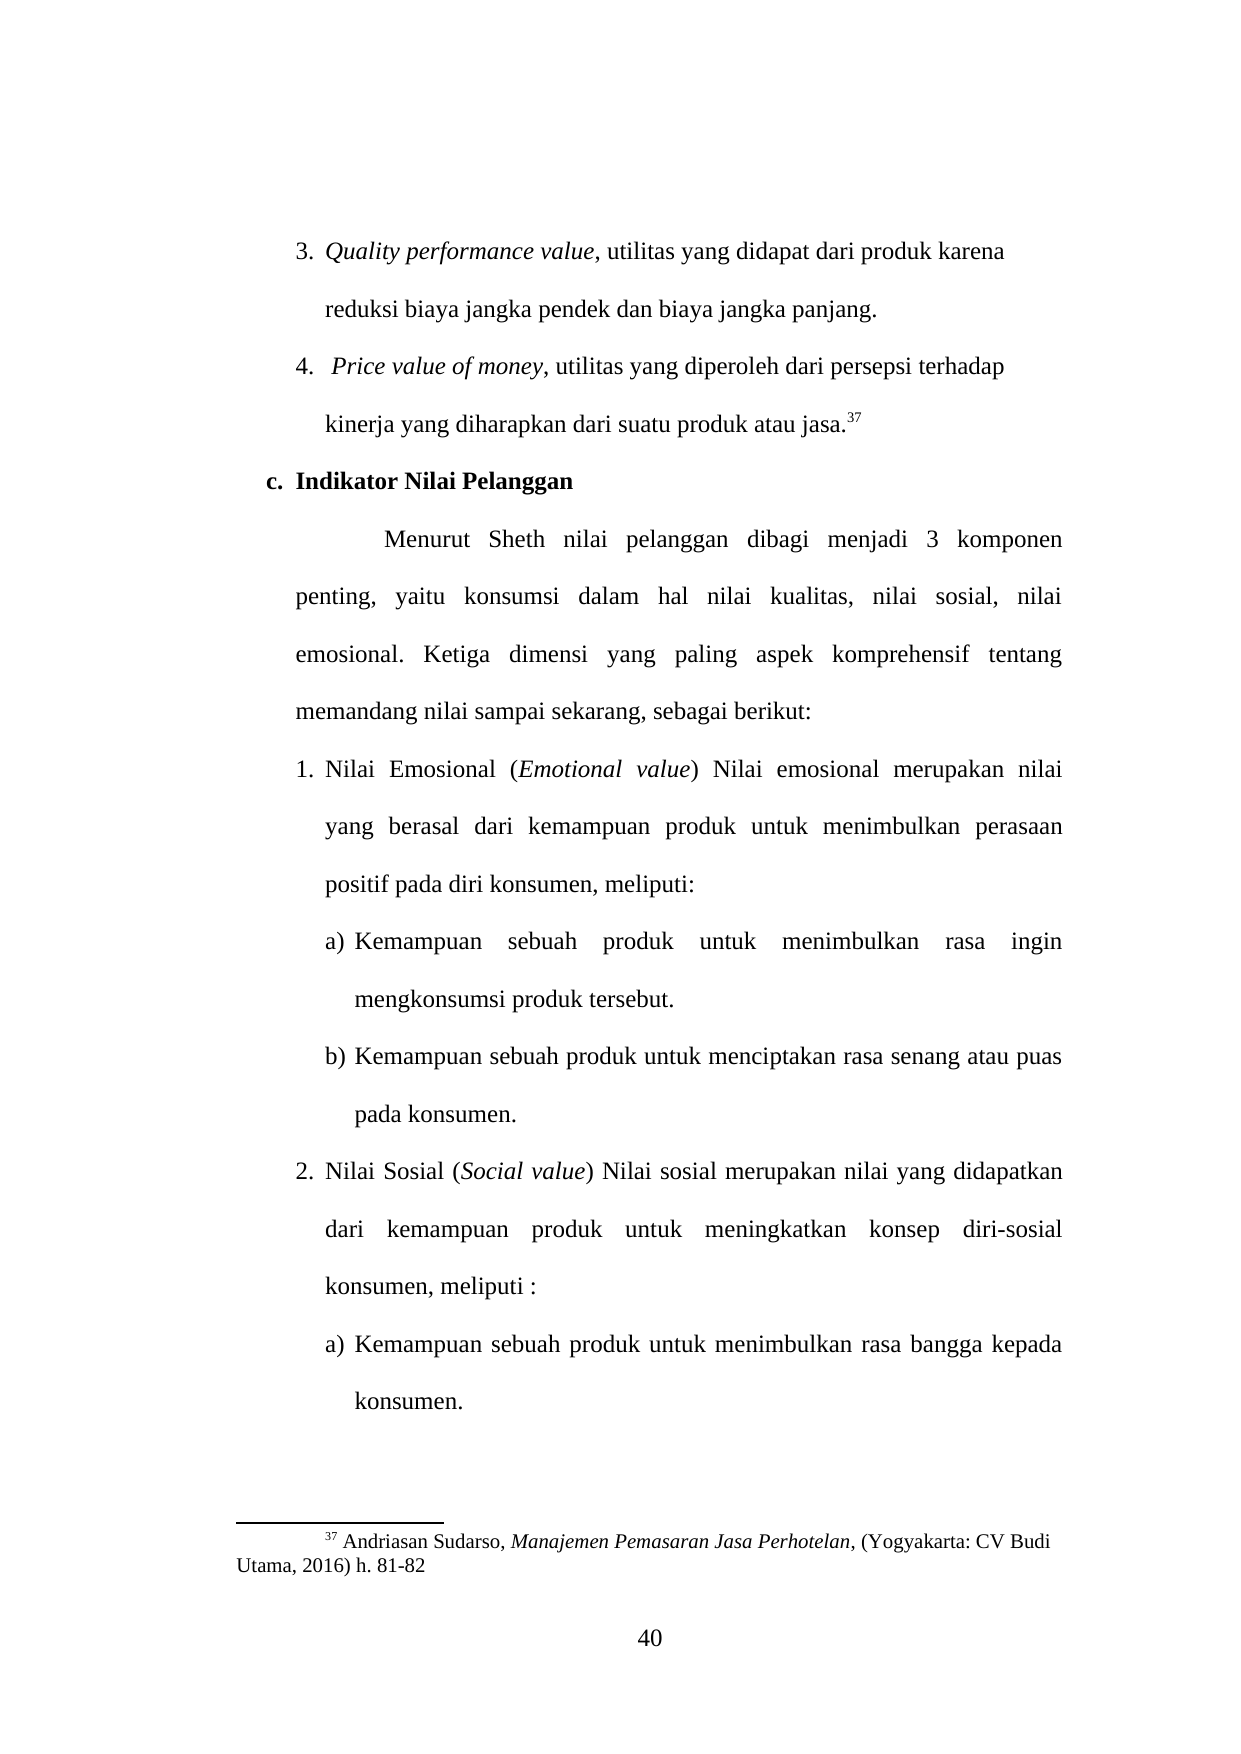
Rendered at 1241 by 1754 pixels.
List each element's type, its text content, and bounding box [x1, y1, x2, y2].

list Kemampuan sebuah produk untuk menimbulkan rasa ingin mengkonsumsi produk tersebut. [325, 926, 1063, 1012]
list Nilai Sosial (Social value) Nilai sosial merupakan nilai yang didapatkan dari kemampuan produk untuk meningkatkan konsep diri-sosial konsumen, meliputi : [295, 1156, 1063, 1300]
text Menurut Sheth nilai pelanggan dibagi menjadi 3 komponen penting, yaitu konsumsi dalam hal nilai kualitas, nilai sosial, nilai emosional. Ketiga dimensi yang paling aspek komprehensif tentang memandang nilai sampai sekarang, sebagai berikut: [295, 524, 1063, 725]
list Price value of money, utilitas yang diperoleh dari persepsi terhadap kinerja yang diharapkan dari suatu produk atau jasa. [295, 351, 1063, 437]
list Kemampuan sebuah produk untuk menciptakan rasa senang atau puas pada konsumen. [325, 1041, 1063, 1127]
list Nilai Emosional (Emotional value) Nilai emosional merupakan nilai yang berasal dari kemampuan produk untuk menimbulkan perasaan positif pada diri konsumen, meliputi: [295, 754, 1063, 897]
list Kemampuan sebuah produk untuk menimbulkan rasa bangga kepada konsumen. [325, 1329, 1063, 1415]
list Indikator Nilai Pelanggan [266, 466, 1063, 495]
list Quality performance value, utilitas yang didapat dari produk karena reduksi biaya jangka pendek dan biaya jangka panjang. [295, 236, 1063, 322]
